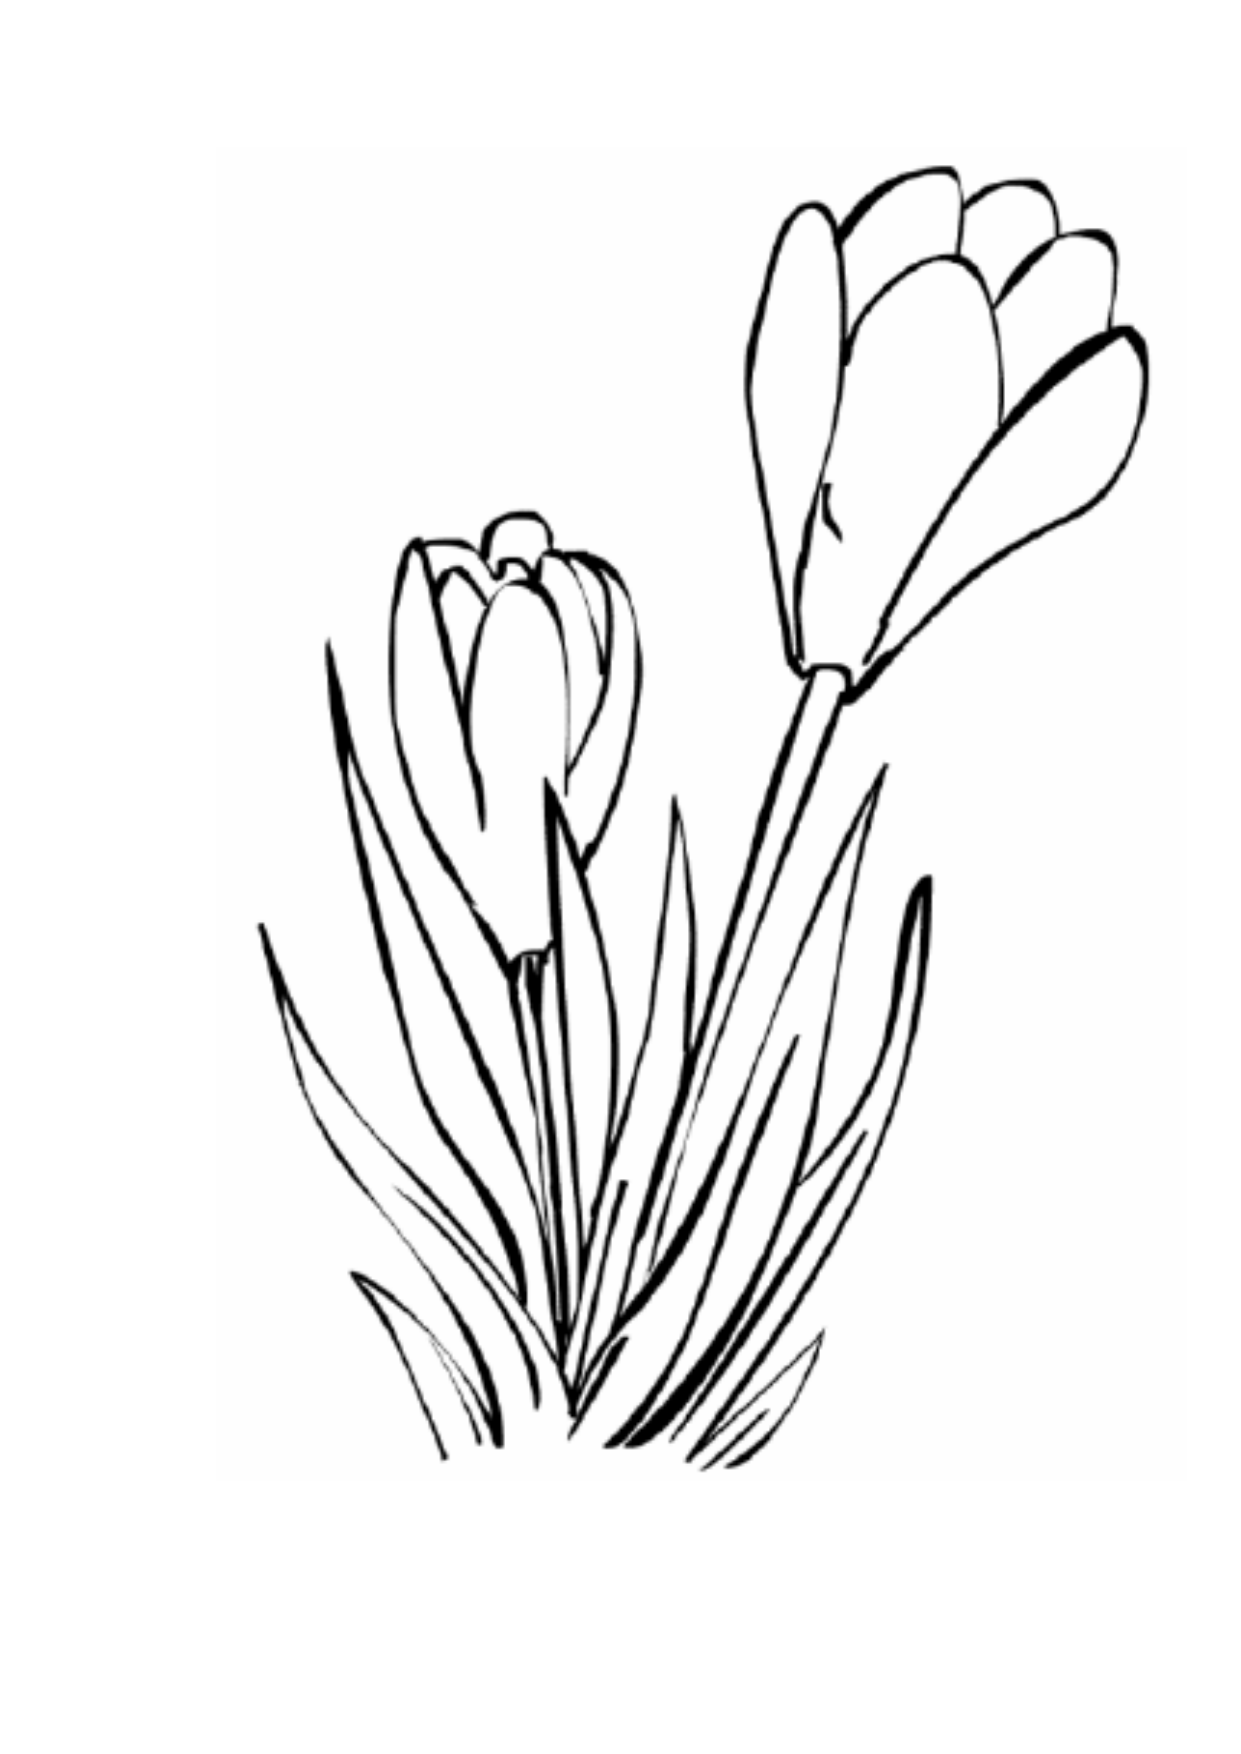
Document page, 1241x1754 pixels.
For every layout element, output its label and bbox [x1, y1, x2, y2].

picture [216, 147, 1187, 1481]
